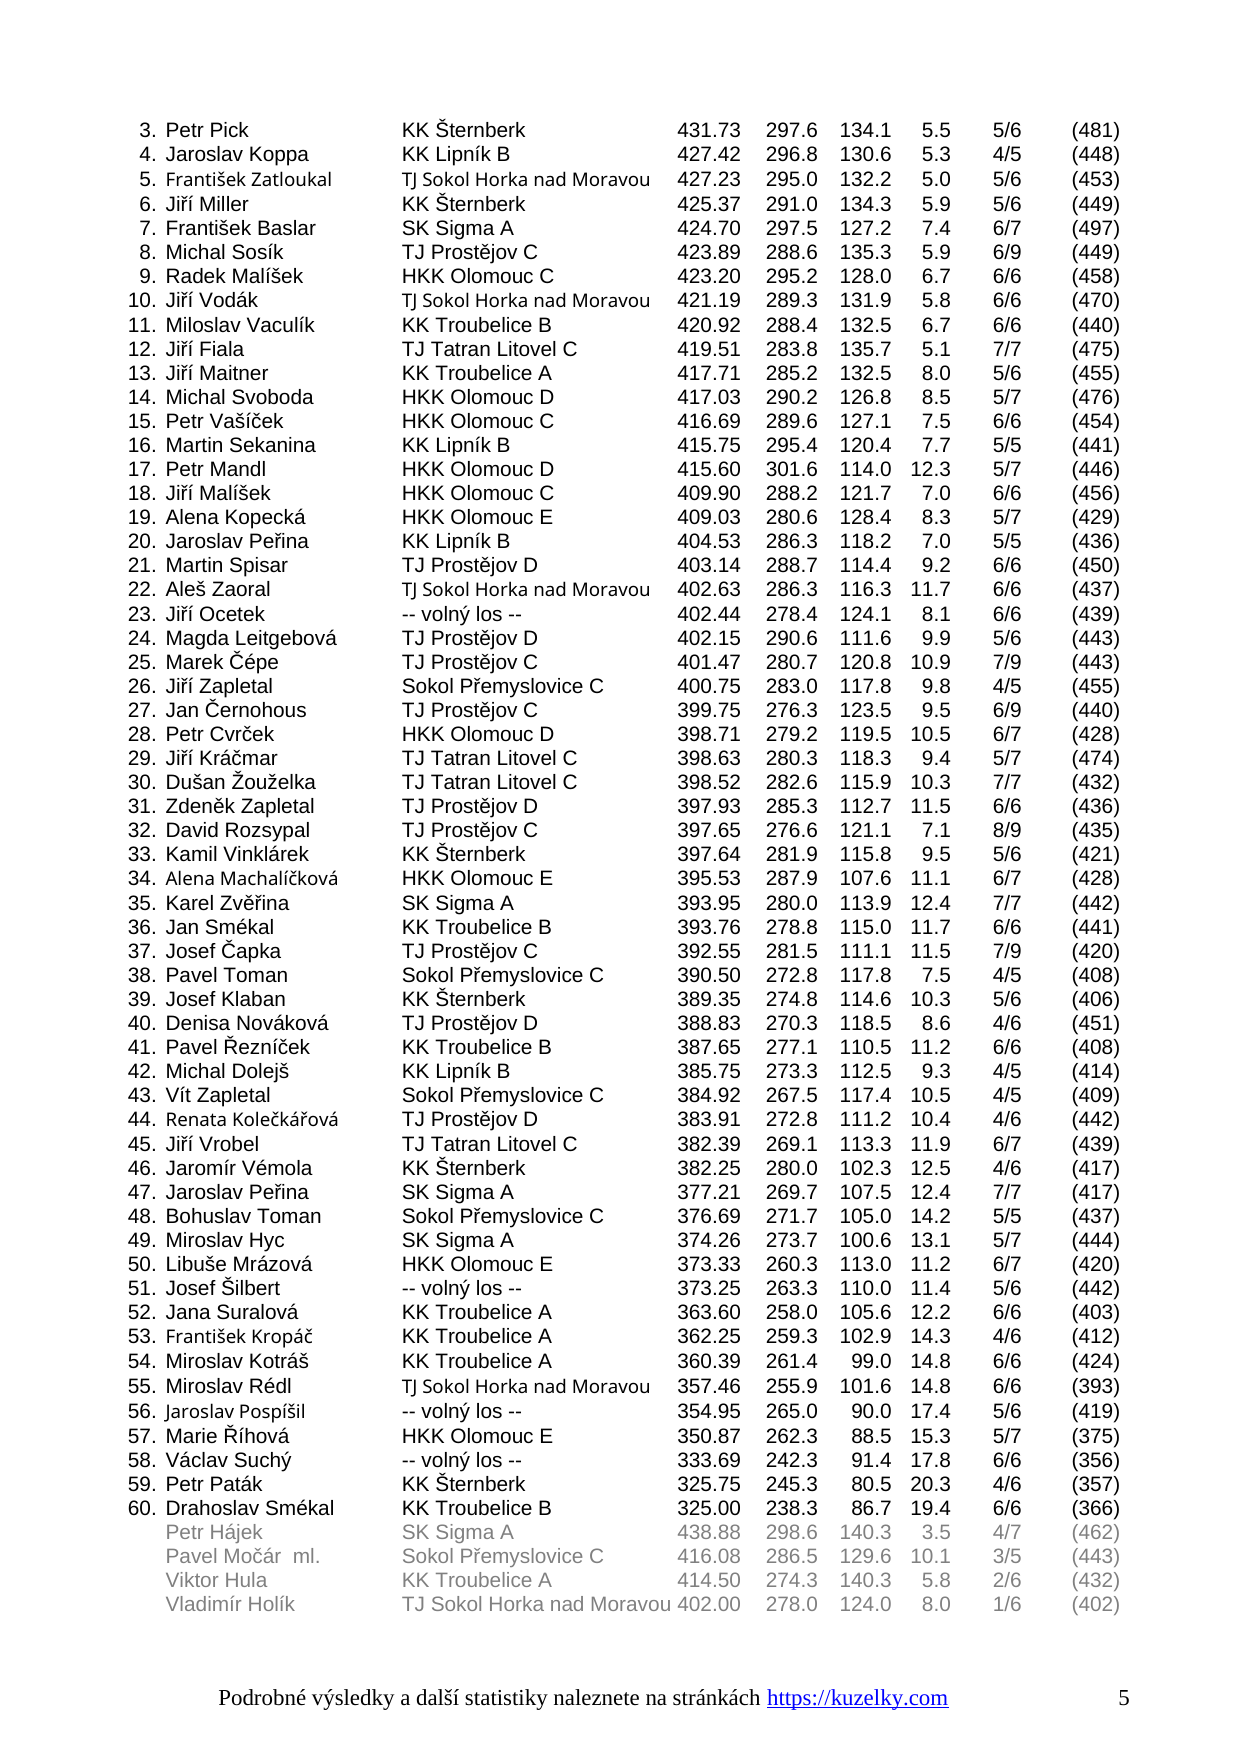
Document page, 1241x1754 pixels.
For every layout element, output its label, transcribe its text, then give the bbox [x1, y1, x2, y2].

text 8. Michal Sosík TJ Prostějov C 423.89 288.6 135.3 5.9 6/9 (449) [106, 239, 1134, 263]
text 23. Jiří Ocetek -- volný los -- 402.44 278.4 124.1 8.1 6/6 (439) [106, 602, 1134, 626]
text 9. Radek Malíšek HKK Olomouc C 423.20 295.2 128.0 6.7 6/6 (458) [106, 263, 1134, 287]
text 50. Libuše Mrázová HKK Olomouc E 373.33 260.3 113.0 11.2 6/7 (420) [106, 1252, 1134, 1276]
text 14. Michal Svoboda HKK Olomouc D 417.03 290.2 126.8 8.5 5/7 (476) [106, 385, 1134, 409]
text 54. Miroslav Kotráš KK Troubelice A 360.39 261.4 99.0 14.8 6/6 (424) [106, 1349, 1134, 1373]
text 56. Jaroslav Pospíšil -- volný los -- 354.95 265.0 90.0 17.4 5/6 (419) [106, 1399, 1134, 1424]
text Pavel Močár ml. Sokol Přemyslovice C 416.08 286.5 129.6 10.1 3/5 (443) [106, 1544, 1134, 1568]
text 52. Jana Suralová KK Troubelice A 363.60 258.0 105.6 12.2 6/6 (403) [106, 1300, 1134, 1324]
text 21. Martin Spisar TJ Prostějov D 403.14 288.7 114.4 9.2 6/6 (450) [106, 552, 1134, 576]
text 53. František Kropáč KK Troubelice A 362.25 259.3 102.9 14.3 4/6 (412) [106, 1324, 1134, 1349]
text Viktor Hula KK Troubelice A 414.50 274.3 140.3 5.8 2/6 (432) [106, 1568, 1134, 1592]
text 30. Dušan Žouželka TJ Tatran Litovel C 398.52 282.6 115.9 10.3 7/7 (432) [106, 770, 1134, 794]
text 37. Josef Čapka TJ Prostějov C 392.55 281.5 111.1 11.5 7/9 (420) [106, 939, 1134, 963]
text 57. Marie Říhová HKK Olomouc E 350.87 262.3 88.5 15.3 5/7 (375) [106, 1424, 1134, 1448]
text 39. Josef Klaban KK Šternberk 389.35 274.8 114.6 10.3 5/6 (406) [106, 987, 1134, 1011]
text 17. Petr Mandl HKK Olomouc D 415.60 301.6 114.0 12.3 5/7 (446) [106, 457, 1134, 481]
text 18. Jiří Malíšek HKK Olomouc C 409.90 288.2 121.7 7.0 6/6 (456) [106, 481, 1134, 504]
text 34. Alena Machalíčková HKK Olomouc E 395.53 287.9 107.6 11.1 6/7 (428) [106, 866, 1134, 891]
text 15. Petr Vašíček HKK Olomouc C 416.69 289.6 127.1 7.5 6/6 (454) [106, 409, 1134, 433]
text Petr Hájek SK Sigma A 438.88 298.6 140.3 3.5 4/7 (462) [106, 1520, 1134, 1544]
text 55. Miroslav Rédl TJ Sokol Horka nad Moravou 357.46 255.9 101.6 14.8 6/6 (393) [106, 1373, 1134, 1399]
text 28. Petr Cvrček HKK Olomouc D 398.71 279.2 119.5 10.5 6/7 (428) [106, 722, 1134, 746]
text 19. Alena Kopecká HKK Olomouc E 409.03 280.6 128.4 8.3 5/7 (429) [106, 504, 1134, 528]
text 4. Jaroslav Koppa KK Lipník B 427.42 296.8 130.6 5.3 4/5 (448) [106, 142, 1134, 166]
text 16. Martin Sekanina KK Lipník B 415.75 295.4 120.4 7.7 5/5 (441) [106, 433, 1134, 457]
text 29. Jiří Kráčmar TJ Tatran Litovel C 398.63 280.3 118.3 9.4 5/7 (474) [106, 746, 1134, 770]
text 24. Magda Leitgebová TJ Prostějov D 402.15 290.6 111.6 9.9 5/6 (443) [106, 626, 1134, 650]
text 31. Zdeněk Zapletal TJ Prostějov D 397.93 285.3 112.7 11.5 6/6 (436) [106, 794, 1134, 818]
text 3. Petr Pick KK Šternberk 431.73 297.6 134.1 5.5 5/6 (481) [106, 118, 1134, 142]
text 45. Jiří Vrobel TJ Tatran Litovel C 382.39 269.1 113.3 11.9 6/7 (439) [106, 1132, 1134, 1156]
text 13. Jiří Maitner KK Troubelice A 417.71 285.2 132.5 8.0 5/6 (455) [106, 361, 1134, 385]
text 5. František Zatloukal TJ Sokol Horka nad Moravou 427.23 295.0 132.2 5.0 5/6 (453) [106, 166, 1134, 192]
text 42. Michal Dolejš KK Lipník B 385.75 273.3 112.5 9.3 4/5 (414) [106, 1059, 1134, 1083]
text 20. Jaroslav Peřina KK Lipník B 404.53 286.3 118.2 7.0 5/5 (436) [106, 528, 1134, 552]
text 11. Miloslav Vaculík KK Troubelice B 420.92 288.4 132.5 6.7 6/6 (440) [106, 313, 1134, 337]
text 10. Jiří Vodák TJ Sokol Horka nad Moravou 421.19 289.3 131.9 5.8 6/6 (470) [106, 287, 1134, 313]
text 27. Jan Černohous TJ Prostějov C 399.75 276.3 123.5 9.5 6/9 (440) [106, 698, 1134, 722]
text 49. Miroslav Hyc SK Sigma A 374.26 273.7 100.6 13.1 5/7 (444) [106, 1228, 1134, 1252]
text 6. Jiří Miller KK Šternberk 425.37 291.0 134.3 5.9 5/6 (449) [106, 192, 1134, 216]
text 43. Vít Zapletal Sokol Přemyslovice C 384.92 267.5 117.4 10.5 4/5 (409) [106, 1083, 1134, 1107]
text 47. Jaroslav Peřina SK Sigma A 377.21 269.7 107.5 12.4 7/7 (417) [106, 1180, 1134, 1204]
text 59. Petr Paták KK Šternberk 325.75 245.3 80.5 20.3 4/6 (357) [106, 1472, 1134, 1496]
text 41. Pavel Řezníček KK Troubelice B 387.65 277.1 110.5 11.2 6/6 (408) [106, 1035, 1134, 1059]
text 36. Jan Smékal KK Troubelice B 393.76 278.8 115.0 11.7 6/6 (441) [106, 915, 1134, 939]
text 32. David Rozsypal TJ Prostějov C 397.65 276.6 121.1 7.1 8/9 (435) [106, 818, 1134, 842]
text 25. Marek Čépe TJ Prostějov C 401.47 280.7 120.8 10.9 7/9 (443) [106, 650, 1134, 674]
text 33. Kamil Vinklárek KK Šternberk 397.64 281.9 115.8 9.5 5/6 (421) [106, 842, 1134, 866]
text 44. Renata Kolečkářová TJ Prostějov D 383.91 272.8 111.2 10.4 4/6 (442) [106, 1107, 1134, 1132]
text Vladimír Holík TJ Sokol Horka nad Moravou 402.00 278.0 124.0 8.0 1/6 (402) [106, 1592, 1134, 1616]
text 12. Jiří Fiala TJ Tatran Litovel C 419.51 283.8 135.7 5.1 7/7 (475) [106, 337, 1134, 361]
text 22. Aleš Zaoral TJ Sokol Horka nad Moravou 402.63 286.3 116.3 11.7 6/6 (437) [106, 576, 1134, 602]
text 35. Karel Zvěřina SK Sigma A 393.95 280.0 113.9 12.4 7/7 (442) [106, 891, 1134, 915]
text 40. Denisa Nováková TJ Prostějov D 388.83 270.3 118.5 8.6 4/6 (451) [106, 1011, 1134, 1035]
text 60. Drahoslav Smékal KK Troubelice B 325.00 238.3 86.7 19.4 6/6 (366) [106, 1496, 1134, 1520]
text 51. Josef Šilbert -- volný los -- 373.25 263.3 110.0 11.4 5/6 (442) [106, 1276, 1134, 1300]
text 48. Bohuslav Toman Sokol Přemyslovice C 376.69 271.7 105.0 14.2 5/5 (437) [106, 1204, 1134, 1228]
text 7. František Baslar SK Sigma A 424.70 297.5 127.2 7.4 6/7 (497) [106, 216, 1134, 239]
text 58. Václav Suchý -- volný los -- 333.69 242.3 91.4 17.8 6/6 (356) [106, 1448, 1134, 1472]
text 38. Pavel Toman Sokol Přemyslovice C 390.50 272.8 117.8 7.5 4/5 (408) [106, 963, 1134, 987]
text 46. Jaromír Vémola KK Šternberk 382.25 280.0 102.3 12.5 4/6 (417) [106, 1156, 1134, 1180]
text 26. Jiří Zapletal Sokol Přemyslovice C 400.75 283.0 117.8 9.8 4/5 (455) [106, 674, 1134, 698]
